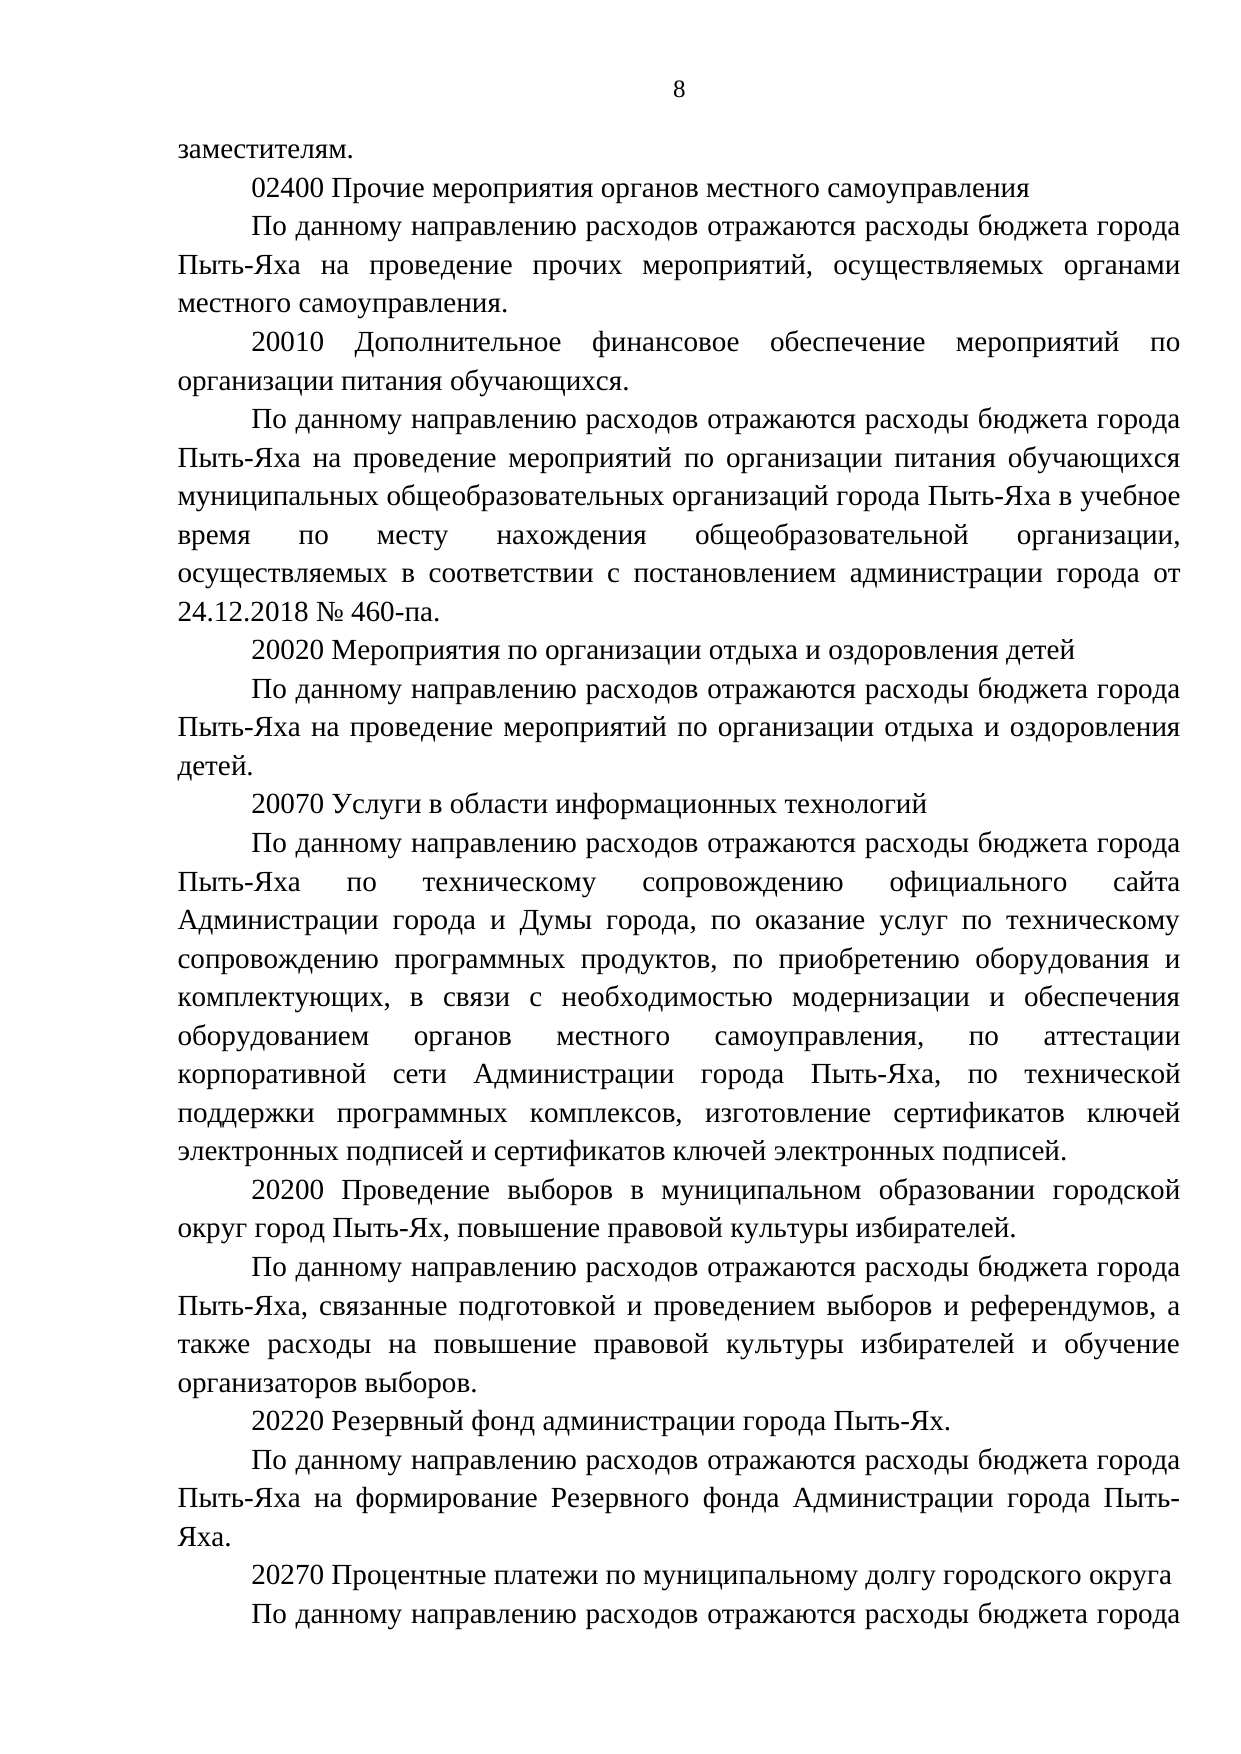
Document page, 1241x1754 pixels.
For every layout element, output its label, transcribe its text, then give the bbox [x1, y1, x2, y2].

text По данному направлению расходов отражаются расходы бюджета города Пыть-Яха на проведение мероприятий по организации питания обучающихся муниципальных общеобразовательных организаций города Пыть-Яха в учебное время по месту нахождения общеобразовательной организации, осуществляемых в соответствии с постановлением администрации города от 24.12.2018 № 460-па. [177, 401, 1181, 627]
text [177, 131, 1181, 165]
text 02400 Прочие мероприятия органов местного самоуправления [177, 170, 1181, 203]
text По данному направлению расходов отражаются расходы бюджета города Пыть-Яха на проведение прочих мероприятий, осуществляемых органами местного самоуправления. [177, 208, 1181, 319]
text 20220 Резервный фонд администрации города Пыть-Ях. [177, 1403, 1181, 1437]
text 20070 Услуги в области информационных технологий [177, 787, 1181, 820]
text 20270 Процентные платежи по муниципальному долгу городского округа [177, 1557, 1181, 1591]
text По данному направлению расходов отражаются расходы бюджета города Пыть-Яха по техническому сопровождению официального сайта Администрации города и Думы города, по оказание услуг по техническому сопровождению программных продуктов, по приобретению оборудования и комплектующих, в связи с необходимостью модернизации и обеспечения оборудованием органов местного самоуправления, по аттестации корпоративной сети Администрации города Пыть-Яха, по технической поддержки программных комплексов, изготовление сертификатов ключей электронных подписей и сертификатов ключей электронных подписей. [177, 825, 1181, 1167]
text 20010 Дополнительное финансовое обеспечение мероприятий по организации питания обучающихся. [177, 324, 1181, 396]
text По данному направлению расходов отражаются расходы бюджета города Пыть-Яха, связанные подготовкой и проведением выборов и референдумов, а также расходы на повышение правовой культуры избирателей и обучение организаторов выборов. [177, 1249, 1181, 1398]
text По данному направлению расходов отражаются расходы бюджета города Пыть-Яха на проведение мероприятий по организации отдыха и оздоровления детей. [177, 671, 1181, 782]
text По данному направлению расходов отражаются расходы бюджета города Пыть-Яха на формирование Резервного фонда Администрации города Пыть-Яха. [177, 1442, 1181, 1552]
text 20020 Мероприятия по организации отдыха и оздоровления детей [177, 632, 1181, 666]
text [177, 1596, 1181, 1629]
text 20200 Проведение выборов в муниципальном образовании городской округ город Пыть-Ях, повышение правовой культуры избирателей. [177, 1172, 1181, 1244]
